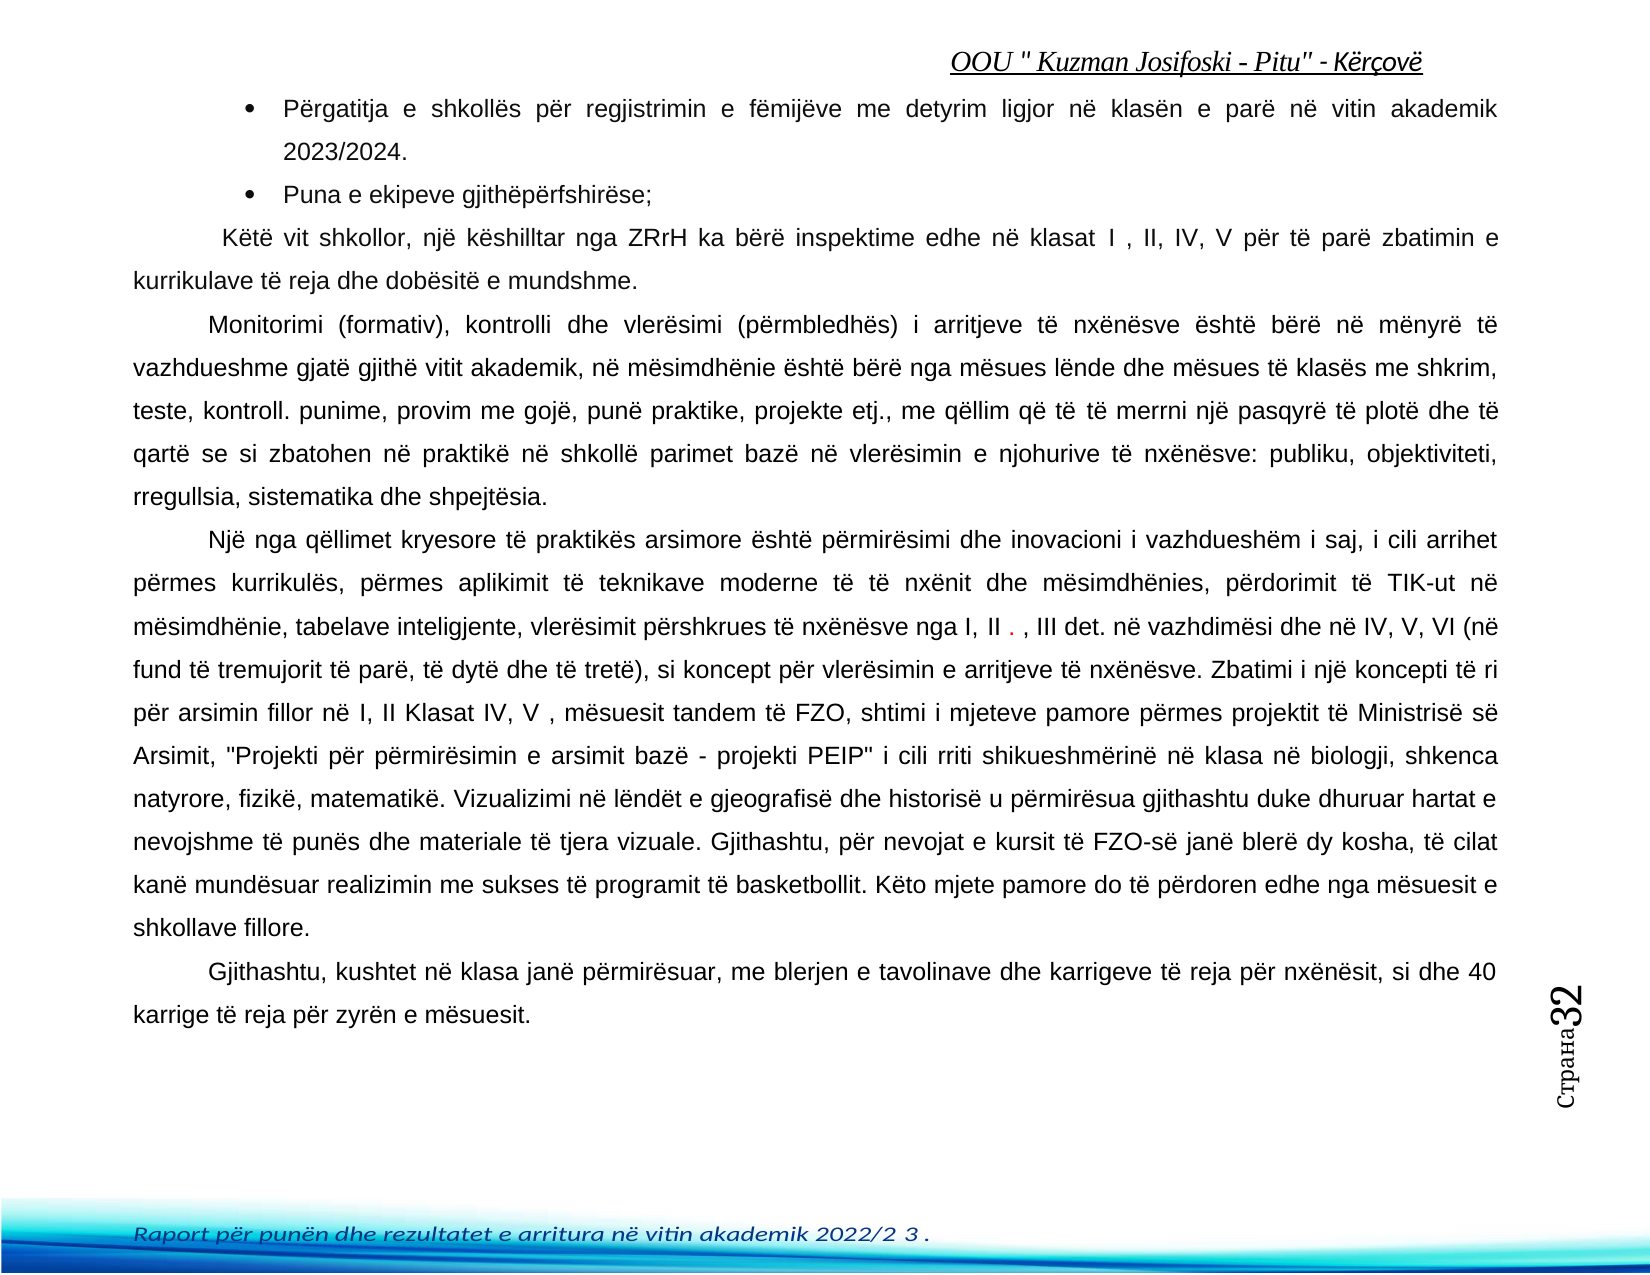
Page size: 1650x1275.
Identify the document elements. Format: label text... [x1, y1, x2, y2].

picture [1, 1198, 1650, 1273]
picture [449, 1232, 457, 1239]
picture [337, 1232, 344, 1239]
picture [318, 1232, 324, 1239]
text Monitorimi (formativ), kontrolli dhe vlerësimi (përmbledhës) i arritjeve të nxënësve është bërë në mënyrë të vazhdueshme gjatë gjithë vitit akademik, në mësimdhënie është bërë nga mësues lënde dhe mësues të klasës me shkrim, teste, kontroll. punime, provim me gojë, punë praktike, projekte etj., me qëllim që të të merrni një pasqyrë të plotë dhe të qartë se si zbatohen në praktikë në shkollë parimet bazë në vlerësimin e njohurive të nxënësve: publiku, objektiviteti, rregullsia, sistematika dhe shpejtësia. [133, 309, 1500, 511]
list Puna e ekipeve gjithëpërfshirëse; [245, 180, 1500, 209]
text Një nga qëllimet kryesore të praktikës arsimore është përmirësimi dhe inovacioni i vazhdueshëm i saj, i cili arrihet përmes kurrikulës, përmes aplikimit të teknikave moderne të të nxënit dhe mësimdhënies, përdorimit të TIK-ut në mësimdhënie, tabelave inteligjente, vlerësimit përshkrues të nxënësve nga I, II . , III det. në vazhdimësi dhe në IV, V, VI (në fund të tremujorit të parë, të dytë dhe të tretë), si koncept për vlerësimin e arritjeve të nxënësve. Zbatimi i një koncepti të ri për arsimin fillor në I, II Klasat IV, V , mësuesit tandem të FZO, shtimi i mjeteve pamore përmes projektit të Ministrisë së Arsimit, "Projekti për përmirësimin e arsimit bazë - projekti PEIP" i cili rriti shikueshmërinë në klasa në biologji, shkenca natyrore, fizikë, matematikë. Vizualizimi në lëndët e gjeografisë dhe historisë u përmirësua gjithashtu duke dhuruar hartat e nevojshme të punës dhe materiale të tjera vizuale. Gjithashtu, për nevojat e kursit të FZO-së janë blerë dy kosha, të cilat kanë mundësuar realizimin me sukses të programit të basketbollit. Këto mjete pamore do të përdoren edhe nga mësuesit e shkollave fillore. [133, 525, 1500, 942]
text Gjithashtu, kushtet në klasa janë përmirësuar, me blerjen e tavolinave dhe karrigeve të reja për nxënësit, si dhe 40 karrige të reja për zyrën e mësuesit. [133, 956, 1500, 1028]
picture [354, 1232, 360, 1239]
text Këtë vit shkollor, një këshilltar nga ZRrH ka bërë inspektime edhe në klasat I , II, IV, V për të parë zbatimin e kurrikulave të reja dhe dobësitë e mundshme. [133, 223, 1500, 295]
picture [179, 1232, 187, 1237]
list Përgatitja e shkollës për regjistrimin e fëmijëve me detyrim ligjor në klasën e parë në vitin akademik 2023/2024. [245, 94, 1500, 166]
picture [291, 1232, 297, 1239]
